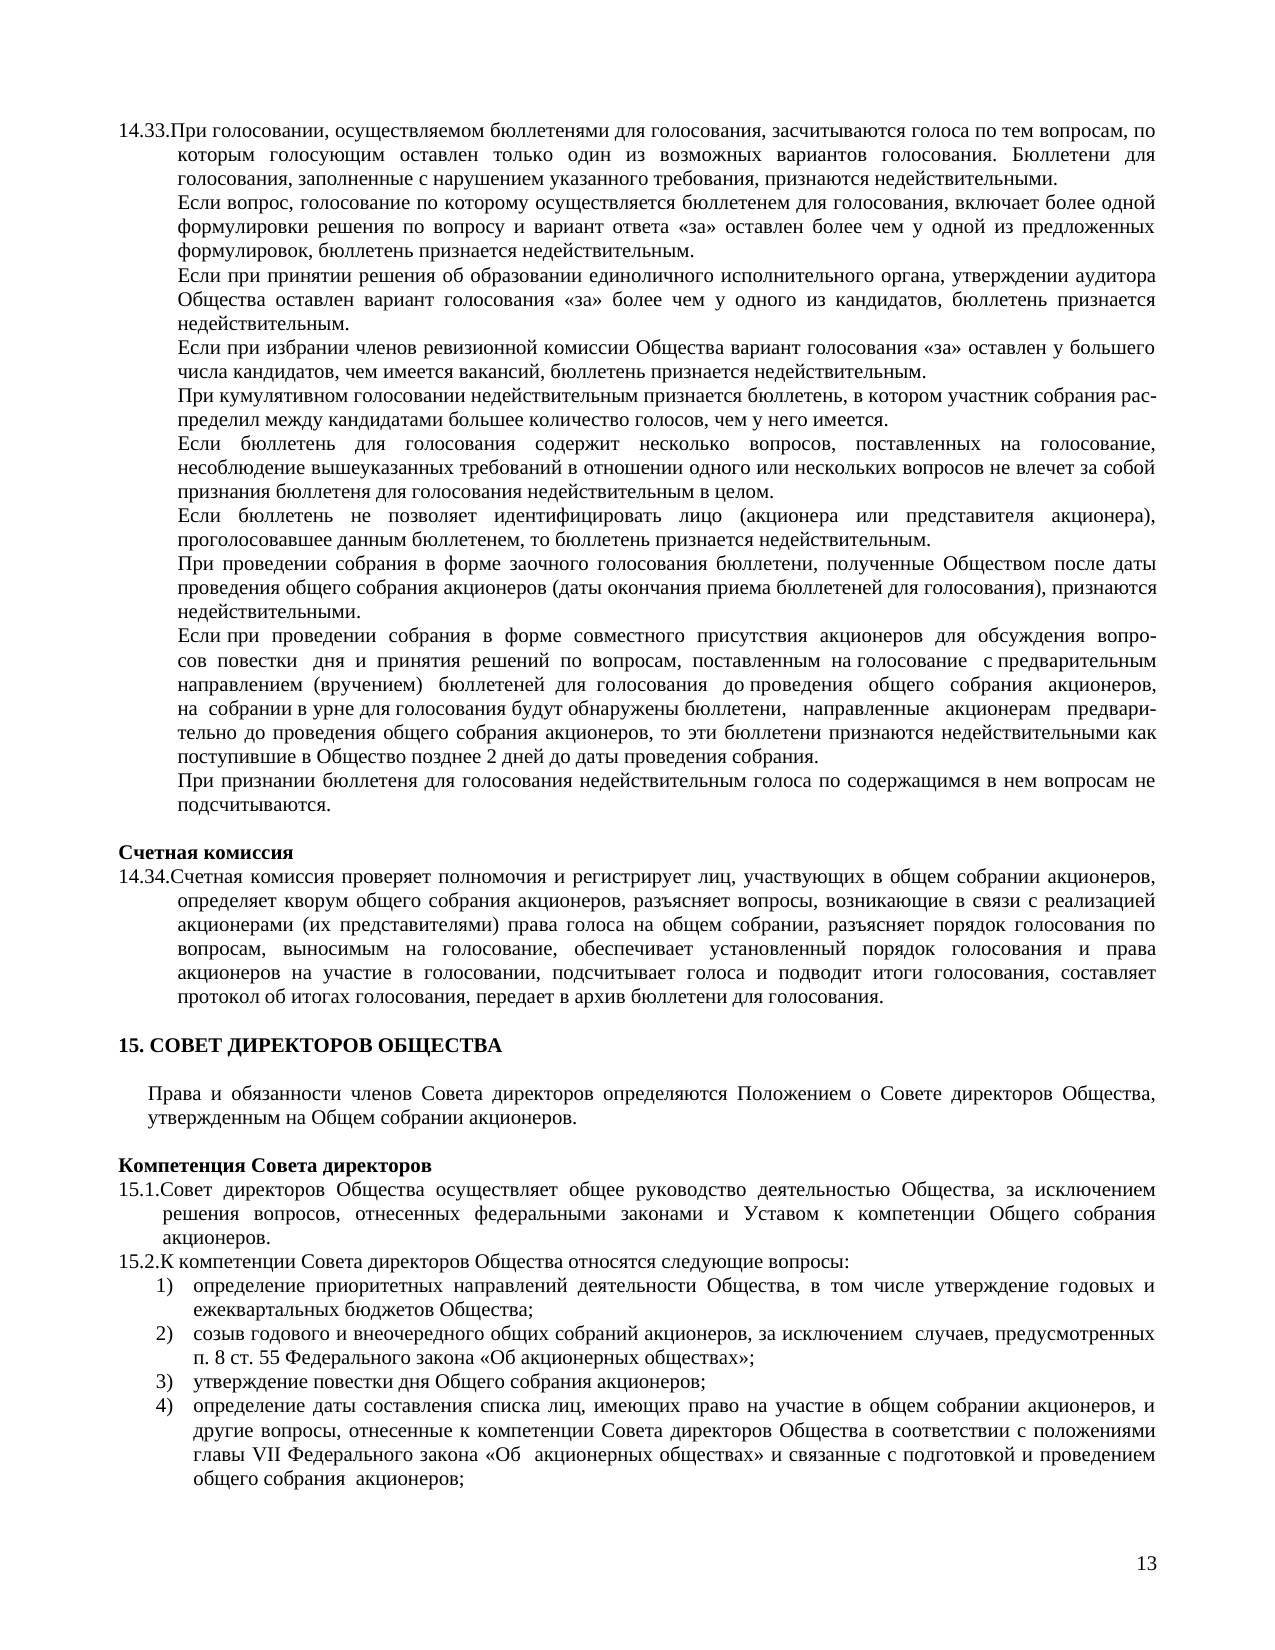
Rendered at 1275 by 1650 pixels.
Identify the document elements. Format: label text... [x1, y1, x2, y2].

text Если при проведении собрания в форме совместного присутствия акционеров для обсуждения вопросов повестки дня и принятия решений по вопросам, поставленным на голосование с предварительным направлением (вручением) бюллетеней для голосования до проведения общего собрания акционеров, на собрании в урне для голосования будут обнаружены бюллетени, направленные акционерам предварительно до проведения общего собрания акционеров, то эти бюллетени признаются недействительными как поступившие в Общество позднее 2 дней до даты проведения собрания. [177, 623, 1157, 768]
text Компетенция Совета директоров [118, 1153, 1157, 1177]
text При проведении собрания в форме заочного голосования бюллетени, полученные Обществом после даты проведения общего собрания акционеров (даты окончания приема бюллетеней для голосования), признаются недействительными. [177, 551, 1157, 623]
list созыв годового и внеочередного общих собраний акционеров, за исключением случаев, предусмотренных п. 8 ст. 55 Федерального закона «Об акционерных обществах»; [156, 1321, 1157, 1369]
list утверждение повестки дня Общего собрания акционеров; [156, 1369, 1157, 1393]
text 15.1.Совет директоров Общества осуществляет общее руководство деятельностью Общества, за исключением решения вопросов, отнесенных федеральными законами и Уставом к компетенции Общего собрания акционеров. [118, 1177, 1157, 1249]
list определение приоритетных направлений деятельности Общества, в том числе утверждение годовых и ежеквартальных бюджетов Общества; [156, 1273, 1157, 1321]
text Если при принятии решения об образовании единоличного исполнительного органа, утверждении аудитора Общества оставлен вариант голосования «за» более чем у одного из кандидатов, бюллетень признается недействительным. [177, 262, 1157, 335]
text 15.2.К компетенции Совета директоров Общества относятся следующие вопросы: [118, 1249, 1157, 1273]
text 14.34.Счетная комиссия проверяет полномочия и регистрирует лиц, участвующих в общем собрании акционеров, определяет кворум общего собрания акционеров, разъясняет вопросы, возникающие в связи с реализацией акционерами (их представителями) права голоса на общем собрании, разъясняет порядок голосования по вопросам, выносимым на голосование, обеспечивает установленный порядок голосования и права акционеров на участие в голосовании, подсчитывает голоса и подводит итоги голосования, составляет протокол об итогах голосования, передает в архив бюллетени для голосования. [118, 864, 1157, 1008]
text 15. СОВЕТ ДИРЕКТОРОВ ОБЩЕСТВА [118, 1032, 1157, 1057]
text Права и обязанности членов Совета директоров определяются Положением о Совете директоров Общества, утвержденным на Общем собрании акционеров. [148, 1081, 1157, 1129]
text При кумулятивном голосовании недействительным признается бюллетень, в котором участник собрания распределил между кандидатами большее количество голосов, чем у него имеется. [177, 383, 1157, 431]
text Счетная комиссия [118, 840, 1157, 864]
list определение даты составления списка лиц, имеющих право на участие в общем собрании акционеров, и другие вопросы, отнесенные к компетенции Совета директоров Общества в соответствии с положениями главы VII Федерального закона «Об акционерных обществах» и связанные с подготовкой и проведением общего собрания акционеров; [156, 1393, 1157, 1490]
text Если бюллетень не позволяет идентифицировать лицо (акционера или представителя акционера), проголосовавшее данным бюллетенем, то бюллетень признается недействительным. [177, 503, 1157, 551]
text 14.33.При голосовании, осуществляемом бюллетенями для голосования, засчитываются голоса по тем вопросам, по которым голосующим оставлен только один из возможных вариантов голосования. Бюллетени для голосования, заполненные с нарушением указанного требования, признаются недействительными. [118, 118, 1157, 190]
text Если бюллетень для голосования содержит несколько вопросов, поставленных на голосование, несоблюдение вышеуказанных требований в отношении одного или нескольких вопросов не влечет за собой признания бюллетеня для голосования недействительным в целом. [177, 431, 1157, 503]
text Если при избрании членов ревизионной комиссии Общества вариант голосования «за» оставлен у большего числа кандидатов, чем имеется вакансий, бюллетень признается недействительным. [177, 335, 1157, 383]
text При признании бюллетеня для голосования недействительным голоса по содержащимся в нем вопросам не подсчитываются. [177, 768, 1157, 816]
text Если вопрос, голосование по которому осуществляется бюллетенем для голосования, включает более одной формулировки решения по вопросу и вариант ответа «за» оставлен более чем у одной из предложенных формулировок, бюллетень признается недействительным. [177, 190, 1157, 262]
